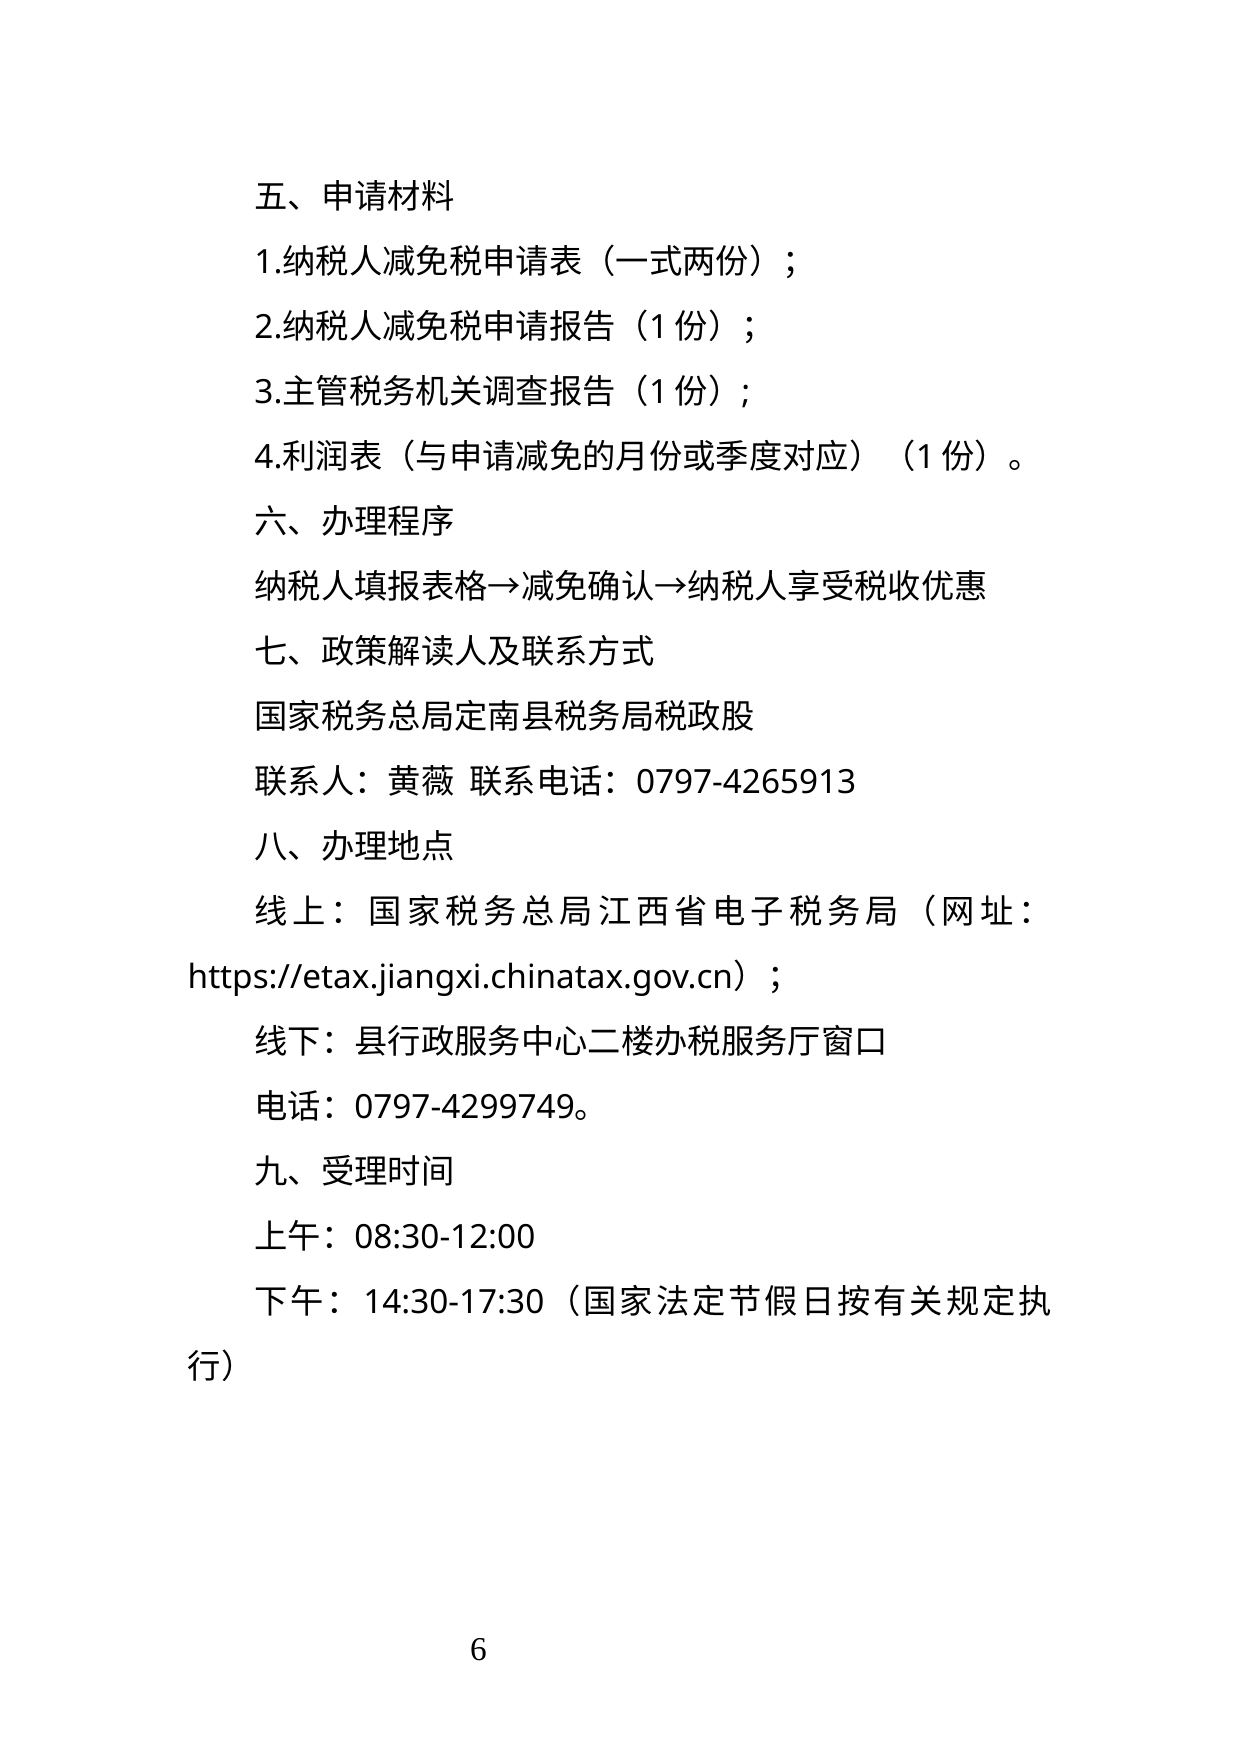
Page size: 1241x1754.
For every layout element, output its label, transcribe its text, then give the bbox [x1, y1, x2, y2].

text 线上：国家税务总局江西省电子税务局（网址：https://etax.jiangxi.chinatax.gov.cn）； [187, 877, 1053, 1007]
text 纳税人填报表格→减免确认→纳税人享受税收优惠 [187, 552, 1053, 617]
text 九、受理时间 [187, 1137, 1053, 1202]
text 1.纳税人减免税申请表（一式两份）； [187, 227, 1053, 292]
text 联系人：黄薇 联系电话：0797-4265913 [187, 747, 1053, 812]
text 八、办理地点 [187, 812, 1053, 877]
text 电话：0797-4299749。 [187, 1072, 1053, 1137]
text 4.利润表（与申请减免的月份或季度对应）（1份）。 [187, 422, 1053, 487]
text 线下：县行政服务中心二楼办税服务厅窗口 [187, 1007, 1053, 1072]
text 五、申请材料 [187, 162, 1053, 227]
text 2.纳税人减免税申请报告（1份）； [187, 292, 1053, 357]
text 六、办理程序 [187, 487, 1053, 552]
text 七、政策解读人及联系方式 [187, 617, 1053, 682]
text 下午：14:30-17:30（国家法定节假日按有关规定执行） [187, 1267, 1053, 1397]
text 上午：08:30-12:00 [187, 1202, 1053, 1267]
text 国家税务总局定南县税务局税政股 [187, 682, 1053, 747]
text 3.主管税务机关调查报告（1份）; [187, 357, 1053, 422]
